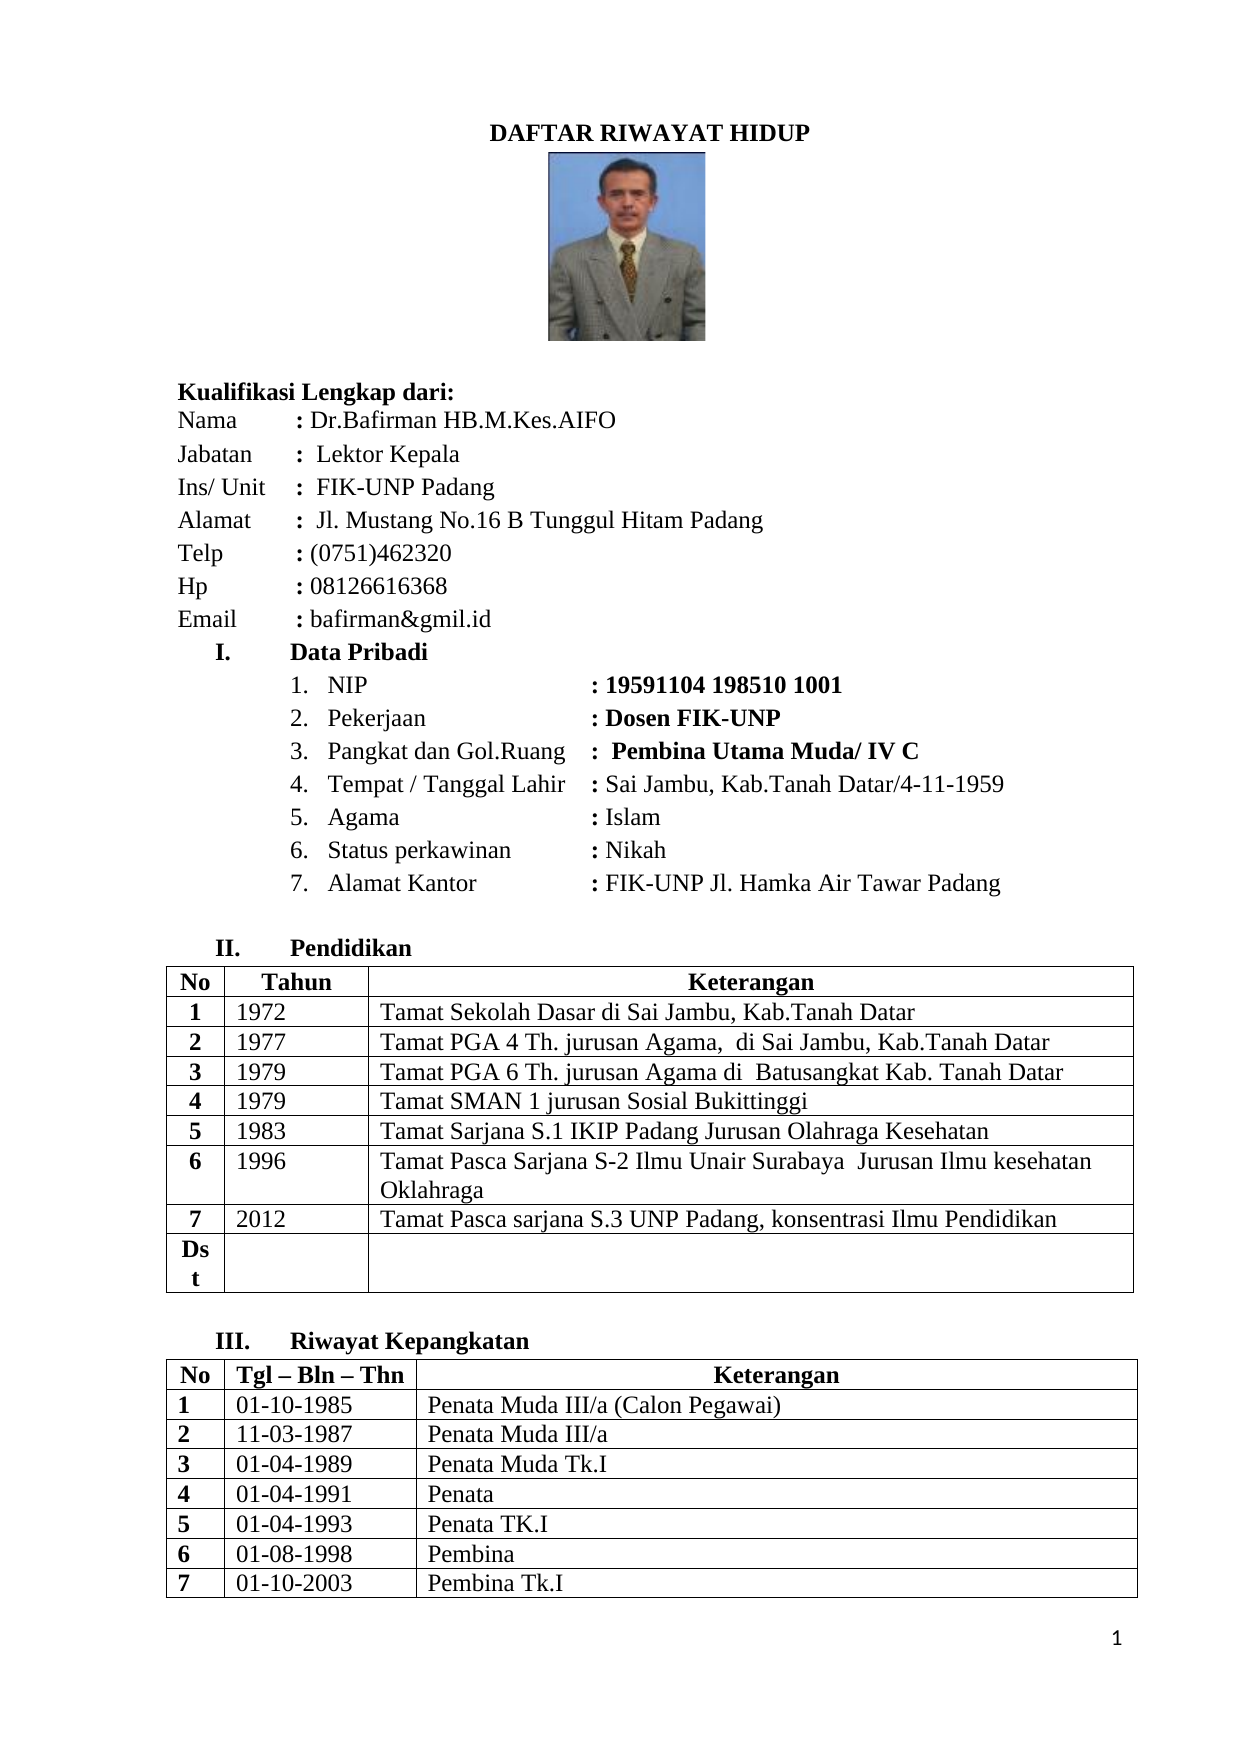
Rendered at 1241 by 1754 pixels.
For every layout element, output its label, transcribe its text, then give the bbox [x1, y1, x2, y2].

table_cell 11-03-1987 [225, 1420, 416, 1448]
table_cell Penata [417, 1479, 1137, 1508]
table_cell [225, 1234, 368, 1292]
table_cell 1979 [225, 1057, 368, 1085]
list Pangkat dan Gol.Ruang : Pembina Utama Muda/ IV C [290, 736, 1122, 764]
table_cell 01-04-1989 [225, 1449, 416, 1478]
table_header Keterangan [417, 1360, 1137, 1389]
table_cell 1 [167, 1390, 224, 1418]
table_cell Penata Muda Tk.I [417, 1449, 1137, 1478]
text Hp : 08126616368 [177, 571, 1122, 599]
table_cell 3 [167, 1057, 224, 1085]
text Jabatan : Lektor Kepala [177, 439, 1122, 467]
table_cell 01-08-1998 [225, 1539, 416, 1567]
text Email : bafirman&gmil.id [177, 604, 1122, 632]
table_cell 2 [167, 1420, 224, 1448]
table_cell Penata Muda III/a (Calon Pegawai) [417, 1390, 1137, 1418]
table_cell 7 [167, 1205, 224, 1233]
table_cell 01-10-2003 [225, 1569, 416, 1597]
table_cell 2012 [225, 1205, 368, 1233]
text Ins/ Unit : FIK-UNP Padang [177, 472, 1122, 500]
table_cell 7 [167, 1569, 224, 1597]
table_cell Penata TK.I [417, 1509, 1137, 1538]
table_cell 01-04-1991 [225, 1479, 416, 1508]
table_cell 4 [167, 1479, 224, 1508]
table_cell Tamat SMAN 1 jurusan Sosial Bukittinggi [369, 1086, 1133, 1115]
table_cell 01-10-1985 [225, 1390, 416, 1418]
table_cell Tamat Sarjana S.1 IKIP Padang Jurusan Olahraga Kesehatan [369, 1116, 1133, 1145]
table_cell 5 [167, 1116, 224, 1145]
table_header No [167, 967, 224, 996]
table_header Tahun [225, 967, 368, 996]
table_cell 1 [167, 997, 224, 1026]
table_cell 2 [167, 1027, 224, 1056]
text Nama : Dr.Bafirman HB.M.Kes.AIFO [177, 406, 1122, 434]
list Tempat / Tanggal Lahir : Sai Jambu, Kab.Tanah Datar/4-11-1959 [290, 769, 1122, 798]
table_cell 1983 [225, 1116, 368, 1145]
list Agama : Islam [290, 802, 1122, 831]
text Kualifikasi Lengkap dari: [177, 377, 1122, 406]
list Pekerjaan : Dosen FIK-UNP [290, 703, 1122, 732]
table_cell Tamat Pasca Sarjana S-2 Ilmu Unair Surabaya Jurusan Ilmu kesehatan Oklahraga [369, 1146, 1133, 1203]
list Riwayat Kepangkatan [215, 1326, 1122, 1354]
text Alamat : Jl. Mustang No.16 B Tunggul Hitam Padang [177, 505, 1122, 533]
table_cell 5 [167, 1509, 224, 1538]
text DAFTAR RIWAYAT HIDUP [177, 118, 1122, 147]
table_cell Penata Muda III/a [417, 1420, 1137, 1448]
table_header Tgl – Bln – Thn [225, 1360, 416, 1389]
list NIP : 19591104 198510 1001 [290, 670, 1122, 698]
table_cell Pembina Tk.I [417, 1569, 1137, 1597]
table_cell 01-04-1993 [225, 1509, 416, 1538]
table_cell Pembina [417, 1539, 1137, 1567]
table_cell 1972 [225, 997, 368, 1026]
table_cell 3 [167, 1449, 224, 1478]
table_cell [369, 1234, 1133, 1292]
table_cell Tamat Pasca sarjana S.3 UNP Padang, konsentrasi Ilmu Pendidikan [369, 1205, 1133, 1233]
text Telp : (0751)462320 [177, 538, 1122, 566]
list Pendidikan [215, 933, 1122, 962]
list Alamat Kantor : FIK-UNP Jl. Hamka Air Tawar Padang [290, 868, 1122, 897]
table_cell 1977 [225, 1027, 368, 1056]
table_cell Tamat PGA 6 Th. jurusan Agama di Batusangkat Kab. Tanah Datar [369, 1057, 1133, 1085]
table_cell 4 [167, 1086, 224, 1115]
table_cell 6 [167, 1539, 224, 1567]
list Data Pribadi [215, 637, 1122, 666]
table_header No [167, 1360, 224, 1389]
picture [548, 152, 706, 341]
table_cell Dst [167, 1234, 224, 1292]
table_cell Tamat Sekolah Dasar di Sai Jambu, Kab.Tanah Datar [369, 997, 1133, 1026]
table_cell Tamat PGA 4 Th. jurusan Agama, di Sai Jambu, Kab.Tanah Datar [369, 1027, 1133, 1056]
list Status perkawinan : Nikah [290, 835, 1122, 864]
table_cell 6 [167, 1146, 224, 1203]
table_cell 1996 [225, 1146, 368, 1203]
table_header Keterangan [369, 967, 1133, 996]
table_cell 1979 [225, 1086, 368, 1115]
